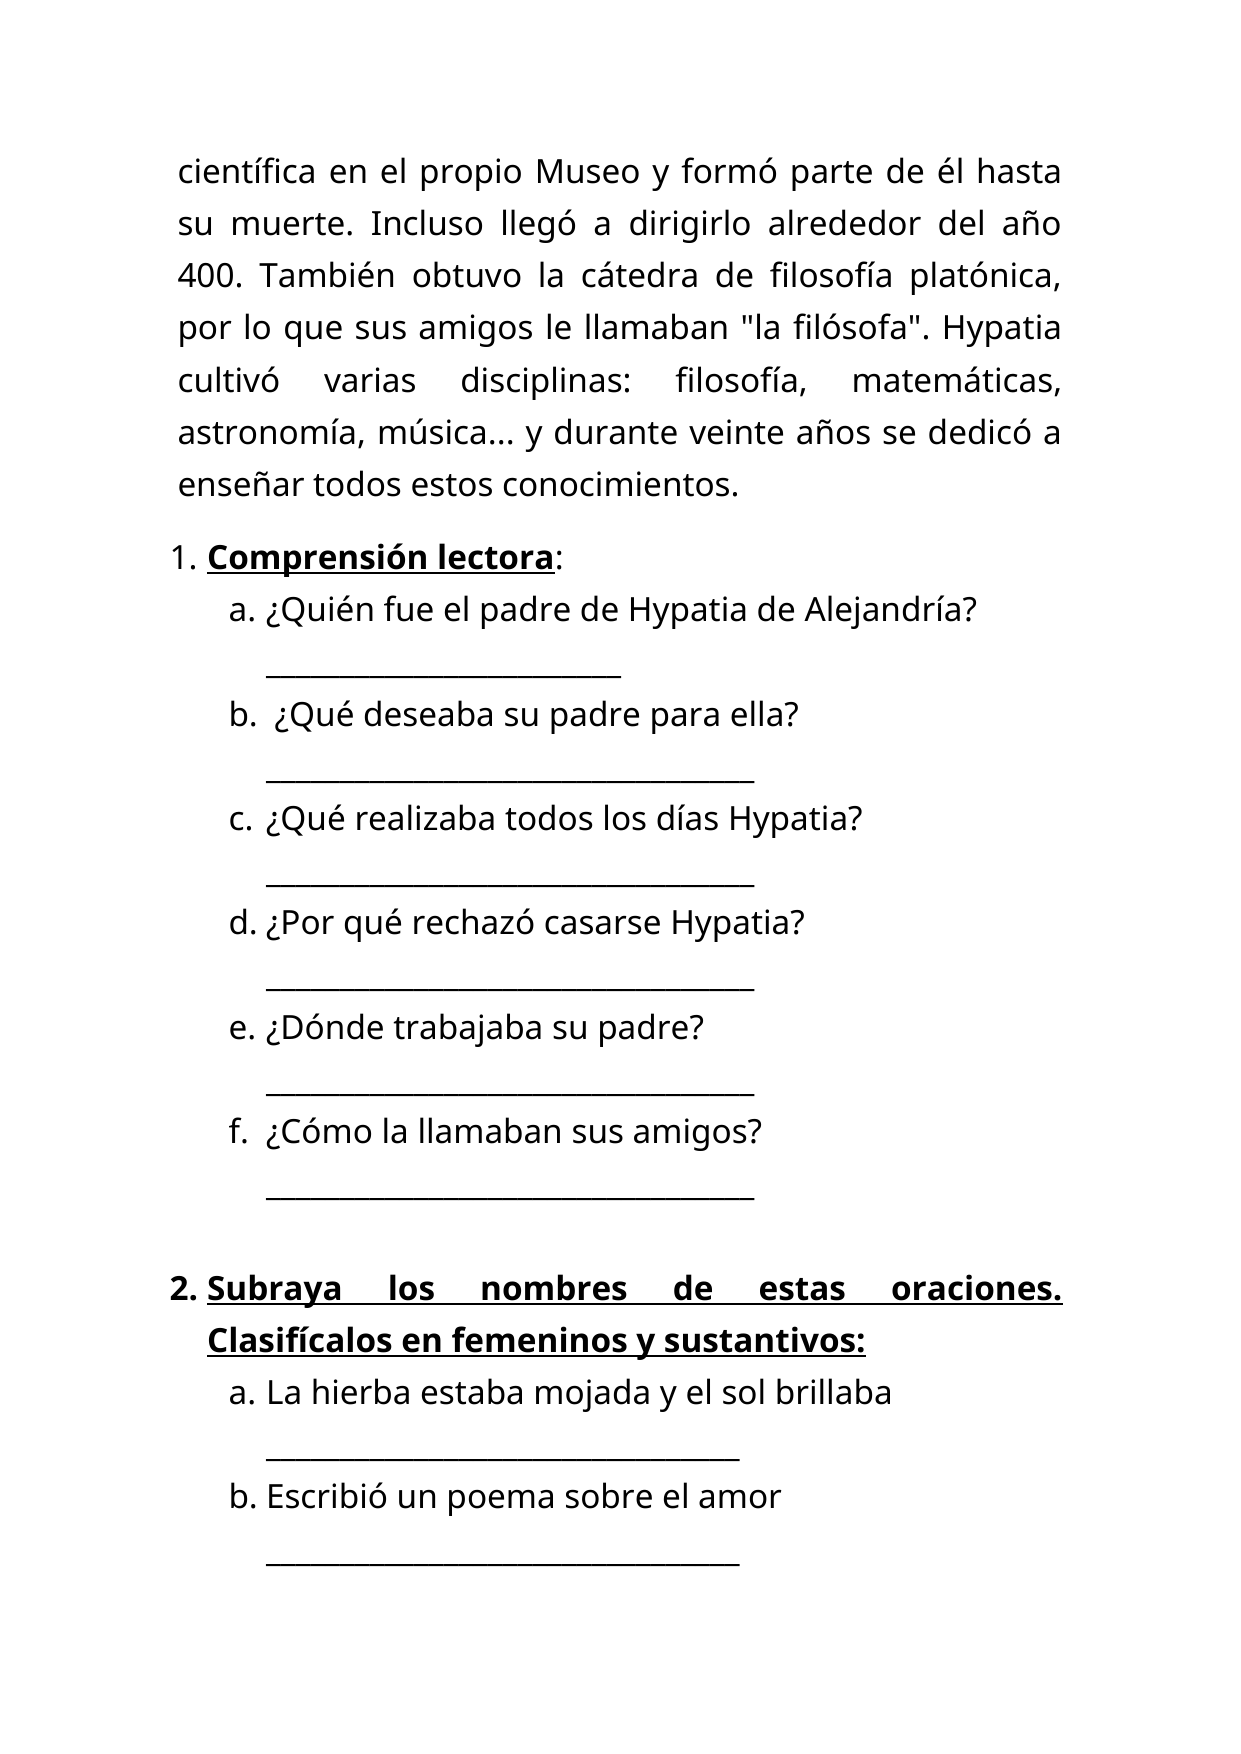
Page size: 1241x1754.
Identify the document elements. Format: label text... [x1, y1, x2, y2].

list ¿Quién fue el padre de Hypatia de Alejandría? ________________________ [228, 586, 1063, 683]
list Subraya los nombres de estas oraciones. Clasifícalos en femeninos y sustantivos: [169, 1264, 1063, 1362]
list _________________________________ [266, 1160, 1063, 1205]
list La hierba estaba mojada y el sol brillaba [228, 1369, 1063, 1414]
list ¿Qué realizaba todos los días Hypatia? _________________________________ [228, 795, 1063, 892]
list ¿Cómo la llamaban sus amigos? [228, 1108, 1063, 1153]
list Escribió un poema sobre el amor [228, 1473, 1063, 1518]
list Comprensión lectora: [169, 534, 1063, 579]
list ¿Por qué rechazó casarse Hypatia? _________________________________ [228, 899, 1063, 997]
list ________________________________ [266, 1525, 1063, 1571]
list ¿Qué deseaba su padre para ella? _________________________________ [228, 690, 1063, 788]
list ¿Dónde trabajaba su padre? _________________________________ [228, 1003, 1063, 1101]
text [177, 148, 1063, 506]
list ________________________________ [266, 1421, 1063, 1466]
